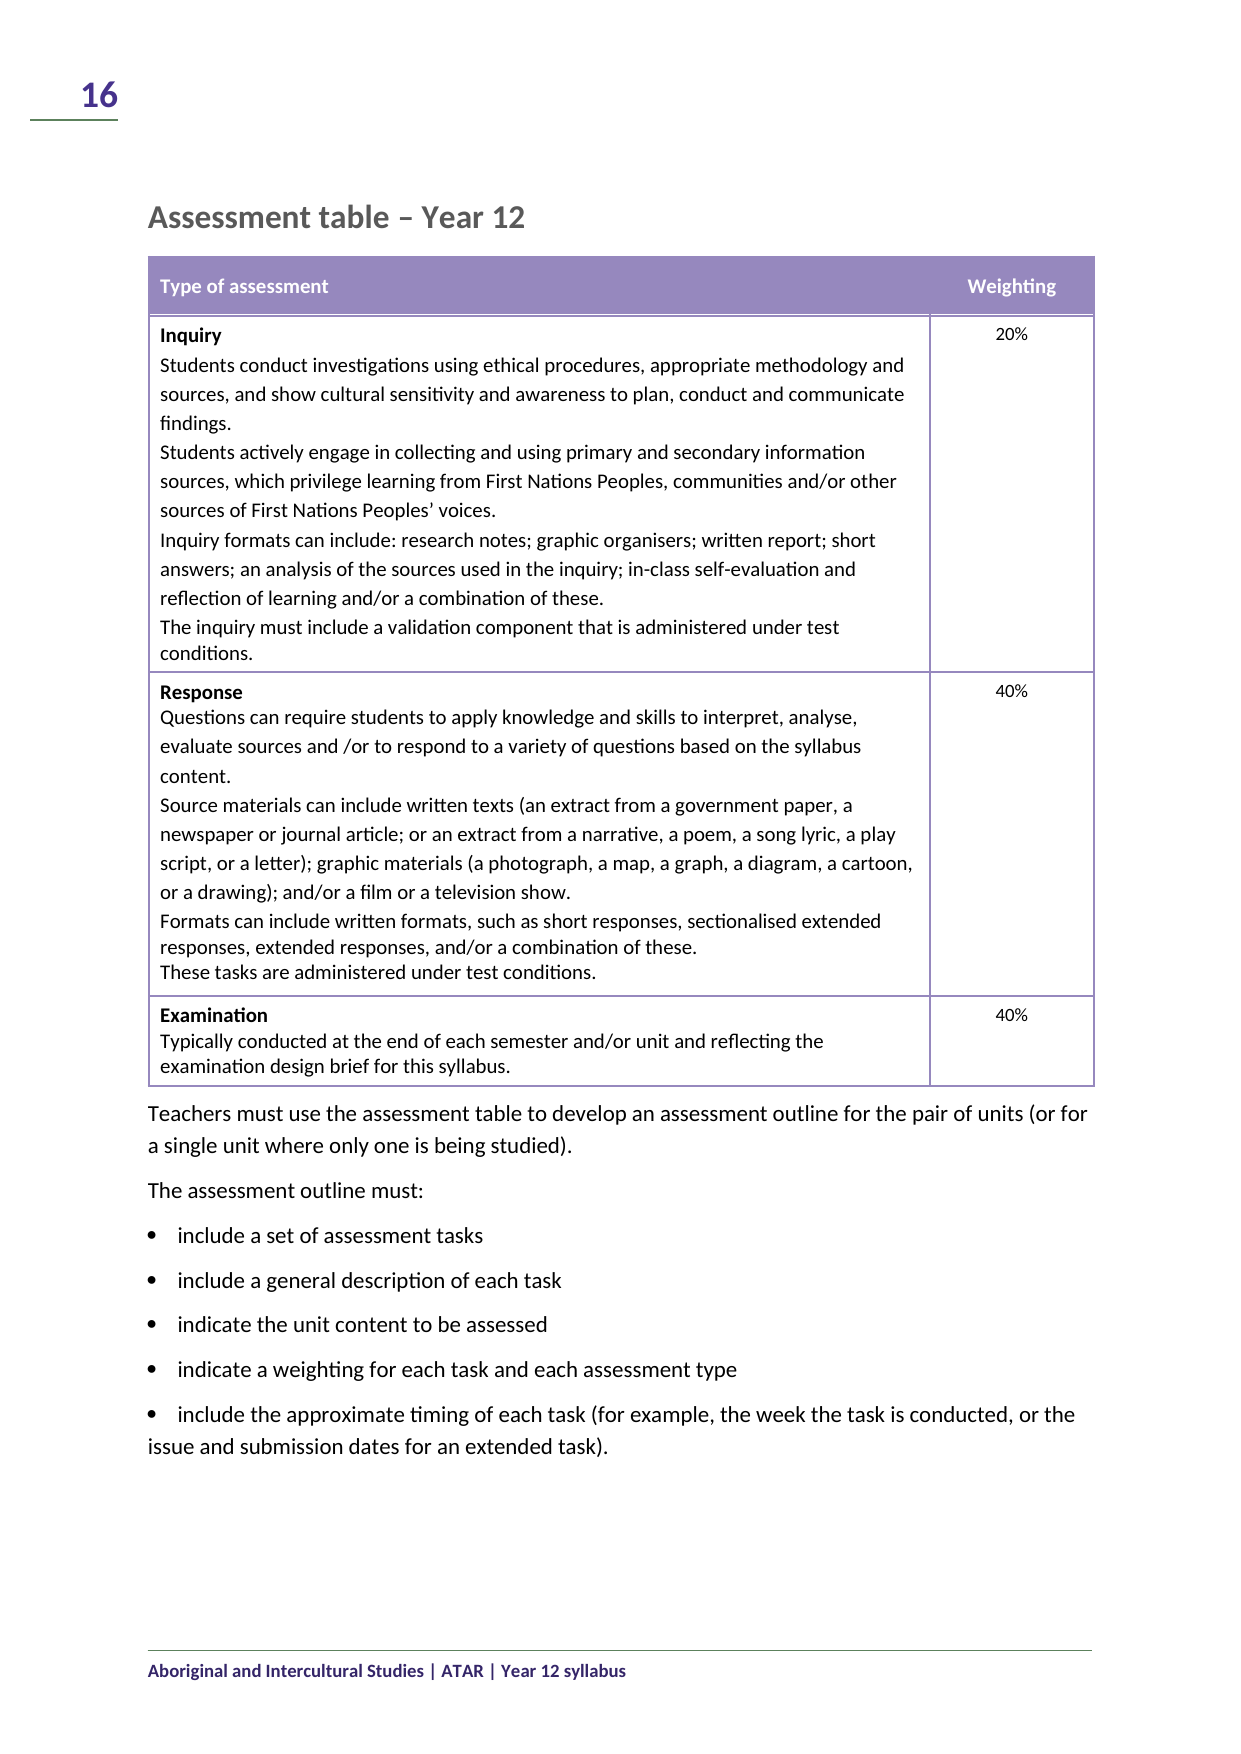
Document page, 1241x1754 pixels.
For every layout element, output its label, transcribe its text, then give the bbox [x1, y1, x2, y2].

subtitle Assessment table – Year 12 [148, 196, 1092, 237]
table_cell Inquiry Students conduct investigations using ethical procedures, appropriate methodology and sources, and show cultural sensitivity and awareness to plan, conduct and communicate findings. Students actively engage in collecting and using primary and secondary information sources, which privilege learning from First Nations Peoples, communities and/or other sources of First Nations Peoples’ voices. Inquiry formats can include: research notes; graphic organisers; written report; short answers; an analysis of the sources used in the inquiry; in-class self-evaluation and reflection of learning and/or a combination of these. The inquiry must include a validation component that is administered under test conditions. [150, 317, 929, 671]
table_cell Examination Typically conducted at the end of each semester and/or unit and reflecting the examination design brief for this syllabus. [150, 997, 929, 1085]
table_cell 40% [931, 673, 1093, 995]
table_header Weighting [931, 258, 1093, 314]
list include the approximate timing of each task (for example, the week the task is conducted, or the issue and submission dates for an extended task). [148, 1400, 1092, 1460]
list include a general description of each task [148, 1266, 1092, 1294]
table_header Type of assessment [150, 258, 929, 314]
table_cell 40% [931, 997, 1093, 1085]
text The assessment outline must: [148, 1176, 1092, 1204]
table_cell 20% [931, 317, 1093, 671]
list include a set of assessment tasks [148, 1221, 1092, 1249]
table_cell Response Questions can require students to apply knowledge and skills to interpret, analyse, evaluate sources and /or to respond to a variety of questions based on the syllabus content. Source materials can include written texts (an extract from a government paper, a newspaper or journal article; or an extract from a narrative, a poem, a song lyric, a play script, or a letter); graphic materials (a photograph, a map, a graph, a diagram, a cartoon, or a drawing); and/or a film or a television show. Formats can include written formats, such as short responses, sectionalised extended responses, extended responses, and/or a combination of these. These tasks are administered under test conditions. [150, 673, 929, 995]
list indicate the unit content to be assessed [148, 1310, 1092, 1338]
text Teachers must use the assessment table to develop an assessment outline for the pair of units (or for a single unit where only one is being studied). [148, 1099, 1092, 1160]
list indicate a weighting for each task and each assessment type [148, 1355, 1092, 1383]
